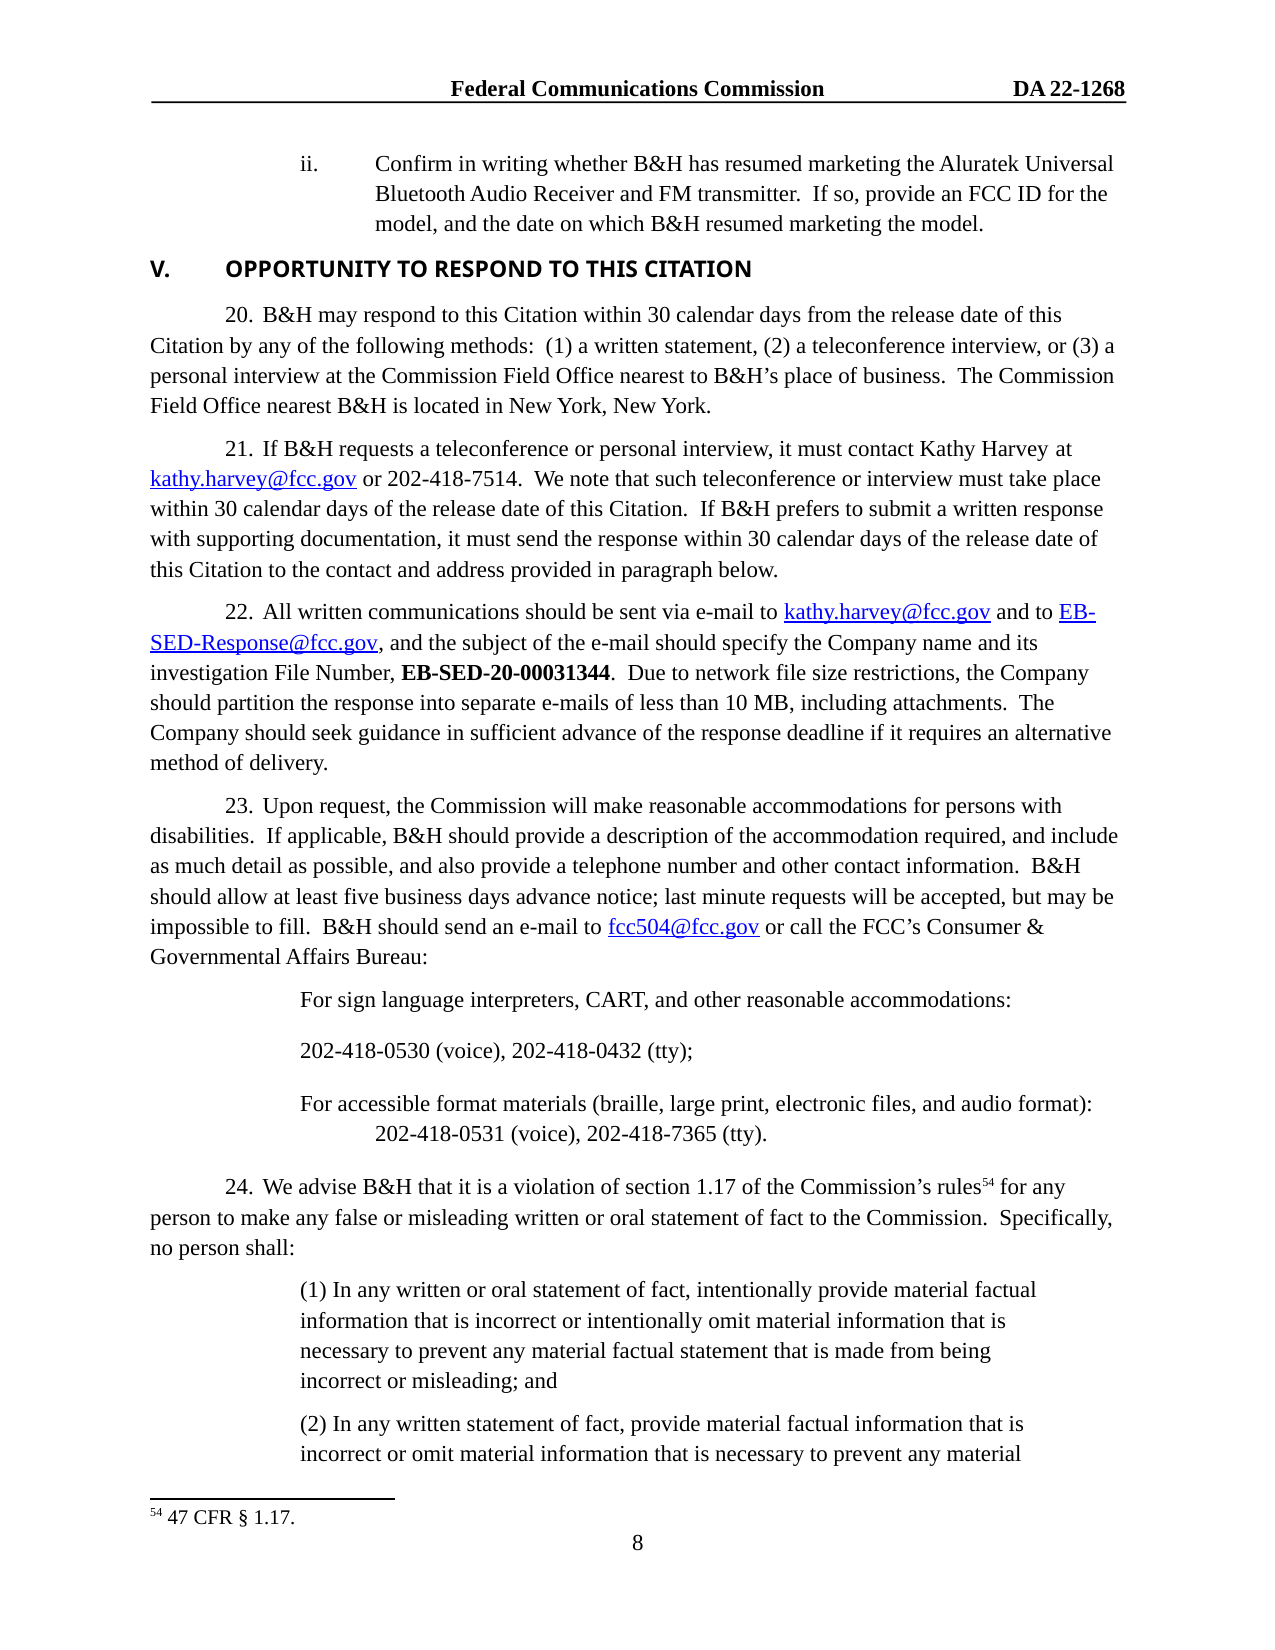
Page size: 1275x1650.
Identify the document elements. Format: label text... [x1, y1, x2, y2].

text We advise B&H that it is a violation of section 1.17 of the Commission’s rules for any person to make any false or misleading written or oral statement of fact to the Commission. Specifically, no person shall: [150, 1173, 1125, 1260]
text 202-418-0530 (voice), 202-418-0432 (tty); [150, 1037, 1125, 1063]
list (1) In any written or oral statement of fact, intentionally provide material factual information that is incorrect or intentionally omit material information that is necessary to prevent any material factual statement that is made from being incorrect or misleading; and [300, 1277, 1050, 1393]
text B&H may respond to this Citation within 30 calendar days from the release date of this Citation by any of the following methods: (1) a written statement, (2) a teleconference interview, or (3) a personal interview at the Commission Field Office nearest to B&H’s place of business. The Commission Field Office nearest B&H is located in New York, New York. [150, 302, 1125, 418]
list Confirm in writing whether B&H has resumed marketing the Aluratek Universal Bluetooth Audio Receiver and FM transmitter. If so, provide an FCC ID for the model, and the date on which B&H resumed marketing the model. [300, 150, 1125, 237]
subtitle OPPORTUNITY TO RESPOND TO THIS CITATION [150, 253, 1125, 284]
text For sign language interpreters, CART, and other reasonable accommodations: [150, 986, 1125, 1012]
text All written communications should be sent via e-mail to kathy.harvey@fcc.gov and to EB-SED-Response@fcc.gov, and the subject of the e-mail should specify the Company name and its investigation File Number, EB-SED-20-00031344. Due to network file size restrictions, the Company should partition the response into separate e-mails of less than 10 MB, including attachments. The Company should seek guidance in sufficient advance of the response deadline if it requires an alternative method of delivery. [150, 598, 1125, 776]
text For accessible format materials (braille, large print, electronic files, and audio format): 202-418-0531 (voice), 202-418-7365 (tty). [150, 1090, 1125, 1147]
text Upon request, the Commission will make reasonable accommodations for persons with disabilities. If applicable, B&H should provide a description of the accommodation required, and include as much detail as possible, and also provide a telephone number and other contact information. B&H should allow at least five business days advance notice; last minute requests will be accepted, but may be impossible to fill. B&H should send an e-mail to fcc504@fcc.gov or call the FCC’s Consumer & Governmental Affairs Bureau: [150, 792, 1125, 969]
text If B&H requests a teleconference or personal interview, it must contact Kathy Harvey at kathy.harvey@fcc.gov or 202-418-7514. We note that such teleconference or interview must take place within 30 calendar days of the release date of this Citation. If B&H prefers to submit a written response with supporting documentation, it must send the response within 30 calendar days of the release date of this Citation to the contact and address provided in paragraph below. [150, 435, 1125, 582]
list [300, 1410, 1050, 1466]
